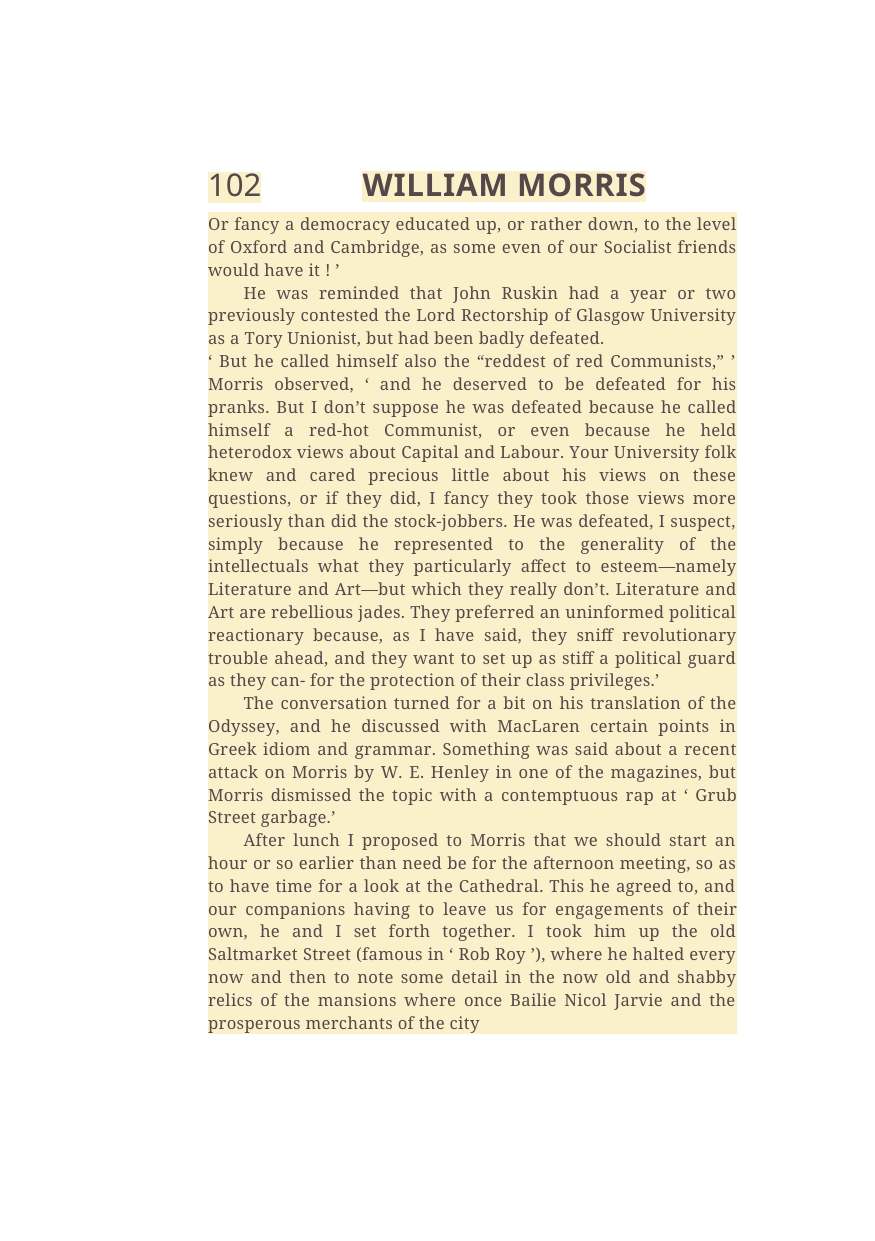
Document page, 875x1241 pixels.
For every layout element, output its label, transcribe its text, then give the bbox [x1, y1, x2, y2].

text He was reminded that John Ruskin had a year or two previously contested the Lord Rectorship of Glasgow University as a Tory Unionist, but had been badly defeated. [208, 281, 737, 349]
text ‘ But he called himself also the “reddest of red Communists,” ’ Morris observed, ‘ and he deserved to be defeated for his pranks. But I don’t suppose he was defeated because he called himself a red-hot Communist, or even because he held heterodox views about Capital and Labour. Your University folk knew and cared precious little about his views on these questions, or if they did, I fancy they took those views more seriously than did the stock-jobbers. He was defeated, I suspect, simply because he represented to the generality of the intellectuals what they particularly affect to esteem—namely Literature and Art—but which they really don’t. Literature and Art are rebellious jades. They preferred an uninformed political reactionary because, as I have said, they sniff revolutionary trouble ahead, and they want to set up as stiff a political guard as they can- for the protection of their class privileges.’ [208, 349, 737, 691]
text The conversation turned for a bit on his translation of the Odyssey, and he discussed with MacLaren certain points in Greek idiom and grammar. Something was said about a recent attack on Morris by W. E. Henley in one of the magazines, but Morris dismissed the topic with a contemptuous rap at ‘ Grub Street garbage.’ [208, 691, 737, 828]
text 102 [208, 172, 261, 203]
text Or fancy a democracy educated up, or rather down, to the level of Oxford and Cambridge, as some even of our Socialist friends would have it ! ’ [208, 212, 737, 281]
text WILLIAM MORRIS [362, 171, 646, 202]
text After lunch I proposed to Morris that we should start an hour or so earlier than need be for the afternoon meeting, so as to have time for a look at the Cathedral. This he agreed to, and our companions having to leave us for engagements of their own, he and I set forth together. I took him up the old Saltmarket Street (famous in ‘ Rob Roy ’), where he halted every now and then to note some detail in the now old and shabby relics of the mansions where once Bailie Nicol Jarvie and the prosperous merchants of the city [208, 828, 737, 1034]
